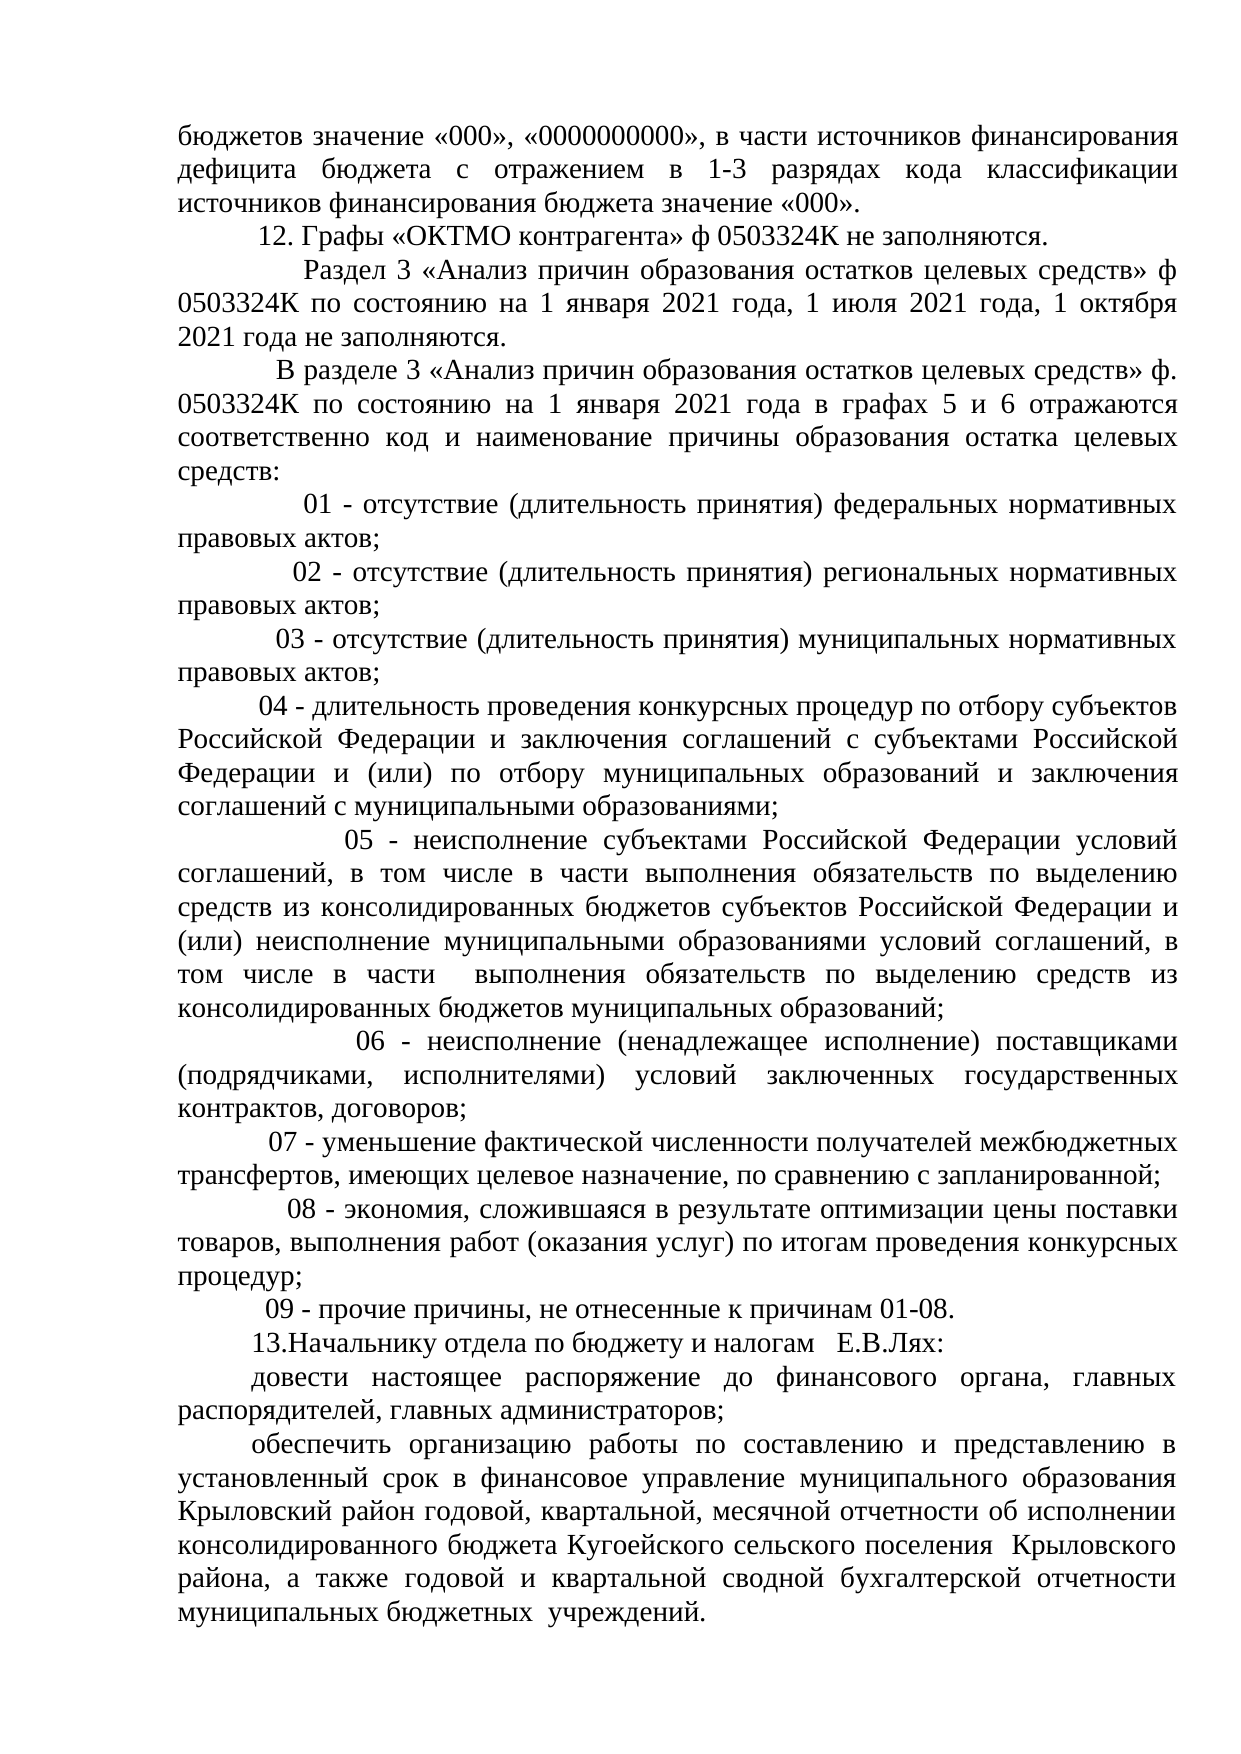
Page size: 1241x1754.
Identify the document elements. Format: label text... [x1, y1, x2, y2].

text бюджетов значение «000», «0000000000», в части источников финансирования дефицита бюджета с отражением в 1-3 разрядах кода классификации источников финансирования бюджета значение «000». [177, 118, 1179, 219]
text 08 - экономия, сложившаяся в результате оптимизации цены поставки товаров, выполнения работ (оказания услуг) по итогам проведения конкурсных процедур; [177, 1191, 1179, 1292]
text 05 - неисполнение субъектами Российской Федерации условий соглашений, в том числе в части выполнения обязательств по выделению средств из консолидированных бюджетов субъектов Российской Федерации и (или) неисполнение муниципальными образованиями условий соглашений, в том числе в части выполнения обязательств по выделению средств из консолидированных бюджетов муниципальных образований; [177, 822, 1179, 1024]
text 01 - отсутствие (длительность принятия) федеральных нормативных правовых актов; [177, 487, 1179, 554]
text довести настоящее распоряжение до финансового органа, главных распорядителей, главных администраторов; [177, 1359, 1177, 1426]
text 02 - отсутствие (длительность принятия) региональных нормативных правовых актов; [177, 554, 1179, 621]
text 03 - отсутствие (длительность принятия) муниципальных нормативных правовых актов; [177, 621, 1179, 688]
text 07 - уменьшение фактической численности получателей межбюджетных трансфертов, имеющих целевое назначение, по сравнению с запланированной; [177, 1124, 1179, 1191]
text 13.Начальнику отдела по бюджету и налогам Е.В.Лях: [251, 1326, 1177, 1359]
text Раздел 3 «Анализ причин образования остатков целевых средств» ф 0503324К по состоянию на 1 января 2021 года, 1 июля 2021 года, 1 октября 2021 года не заполняются. [177, 252, 1179, 353]
text 12. Графы «ОКТМО контрагента» ф 0503324К не заполняются. [177, 219, 1179, 252]
text В разделе 3 «Анализ причин образования остатков целевых средств» ф. 0503324К по состоянию на 1 января 2021 года в графах 5 и 6 отражаются соответственно код и наименование причины образования остатка целевых средств: [177, 353, 1179, 487]
text обеспечить организацию работы по составлению и представлению в установленный срок в финансовое управление муниципального образования Крыловский район годовой, квартальной, месячной отчетности об исполнении консолидированного бюджета Кугоейского сельского поселения Крыловского района, а также годовой и квартальной сводной бухгалтерской отчетности муниципальных бюджетных учреждений. [177, 1426, 1177, 1627]
text 06 - неисполнение (ненадлежащее исполнение) поставщиками (подрядчиками, исполнителями) условий заключенных государственных контрактов, договоров; [177, 1024, 1179, 1124]
text 09 - прочие причины, не отнесенные к причинам 01-08. [177, 1292, 1179, 1326]
text 04 - длительность проведения конкурсных процедур по отбору субъектов Российской Федерации и заключения соглашений с субъектами Российской Федерации и (или) по отбору муниципальных образований и заключения соглашений с муниципальными образованиями; [177, 688, 1179, 822]
